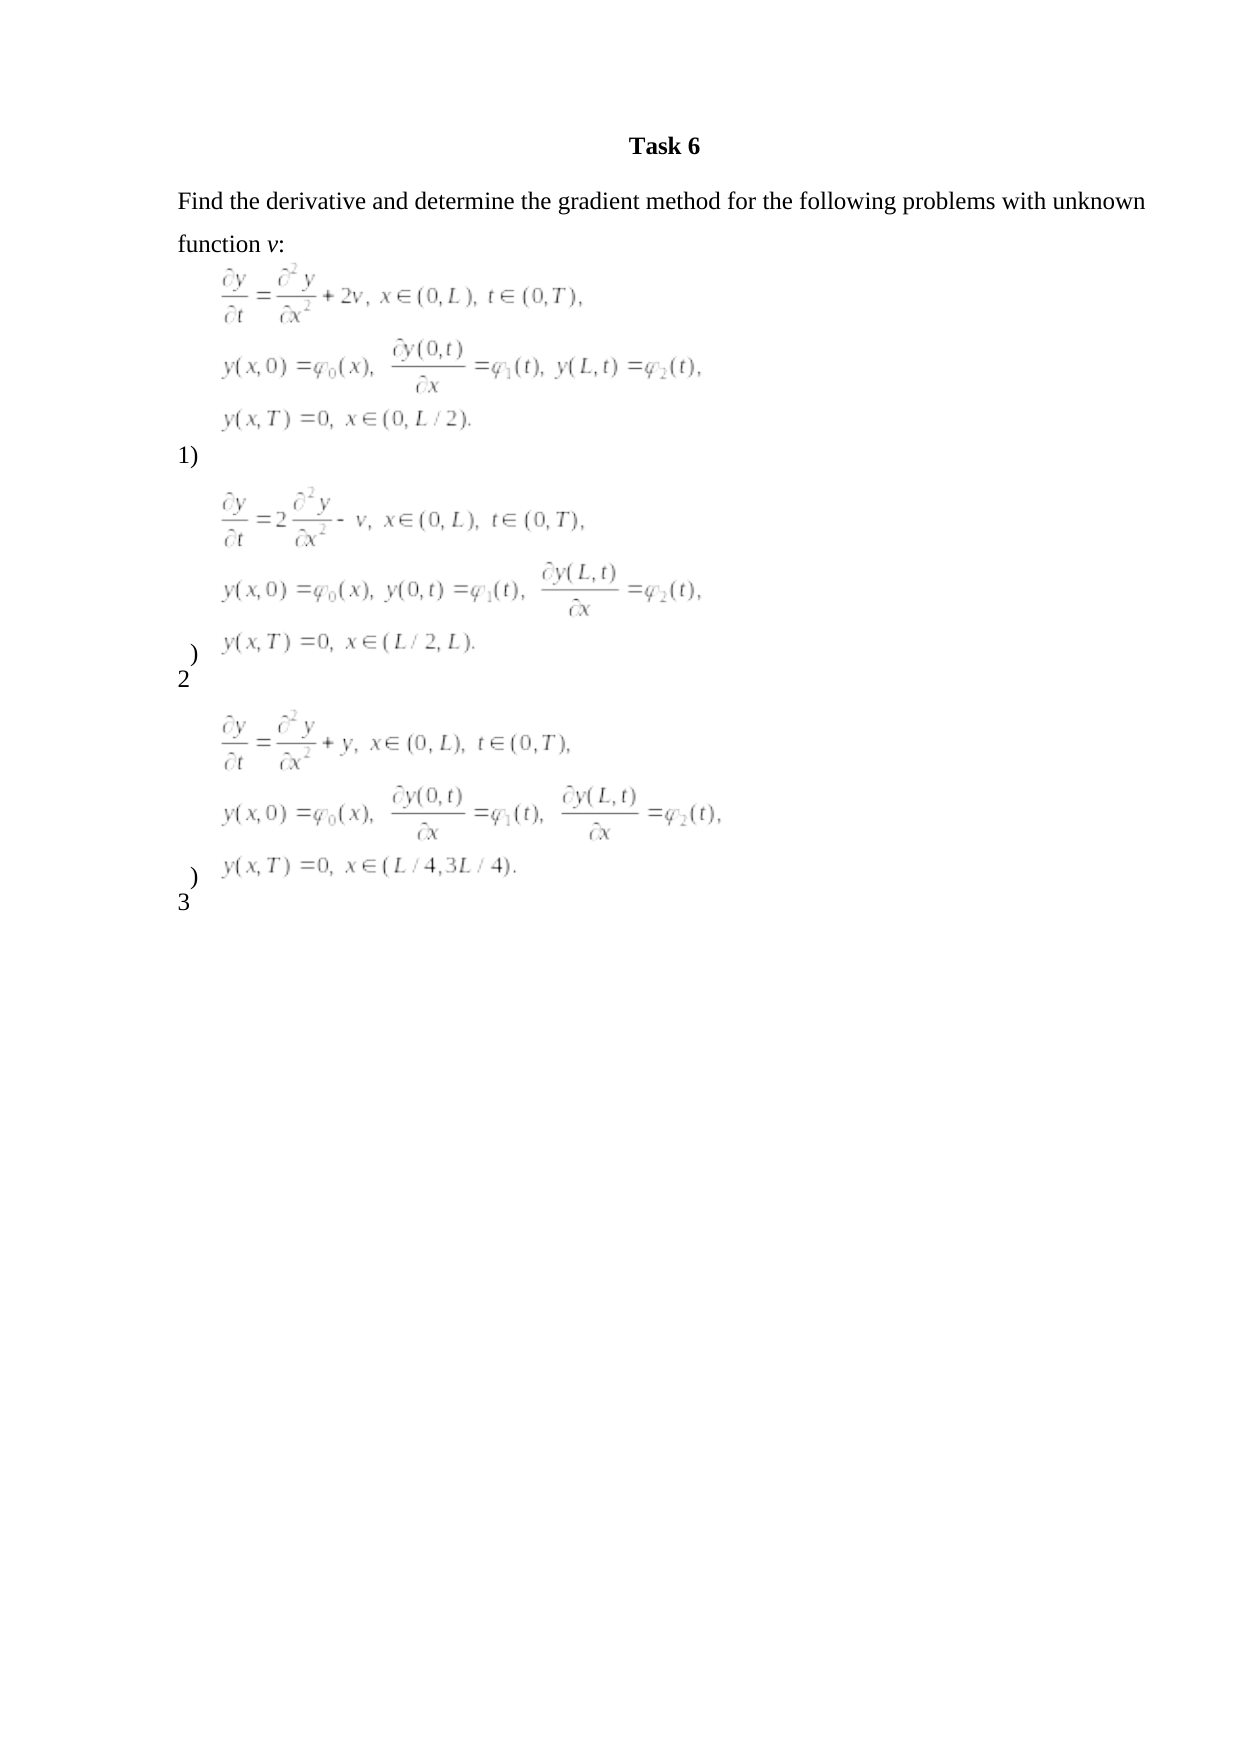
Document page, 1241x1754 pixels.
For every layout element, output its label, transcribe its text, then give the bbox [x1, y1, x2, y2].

text 3) [177, 705, 1152, 916]
text 1) [177, 258, 1152, 469]
text Task 6 [177, 117, 1152, 160]
text Find the derivative and determine the gradient method for the following problems with unknown function v: [177, 172, 1152, 258]
text 2) [177, 481, 1152, 693]
